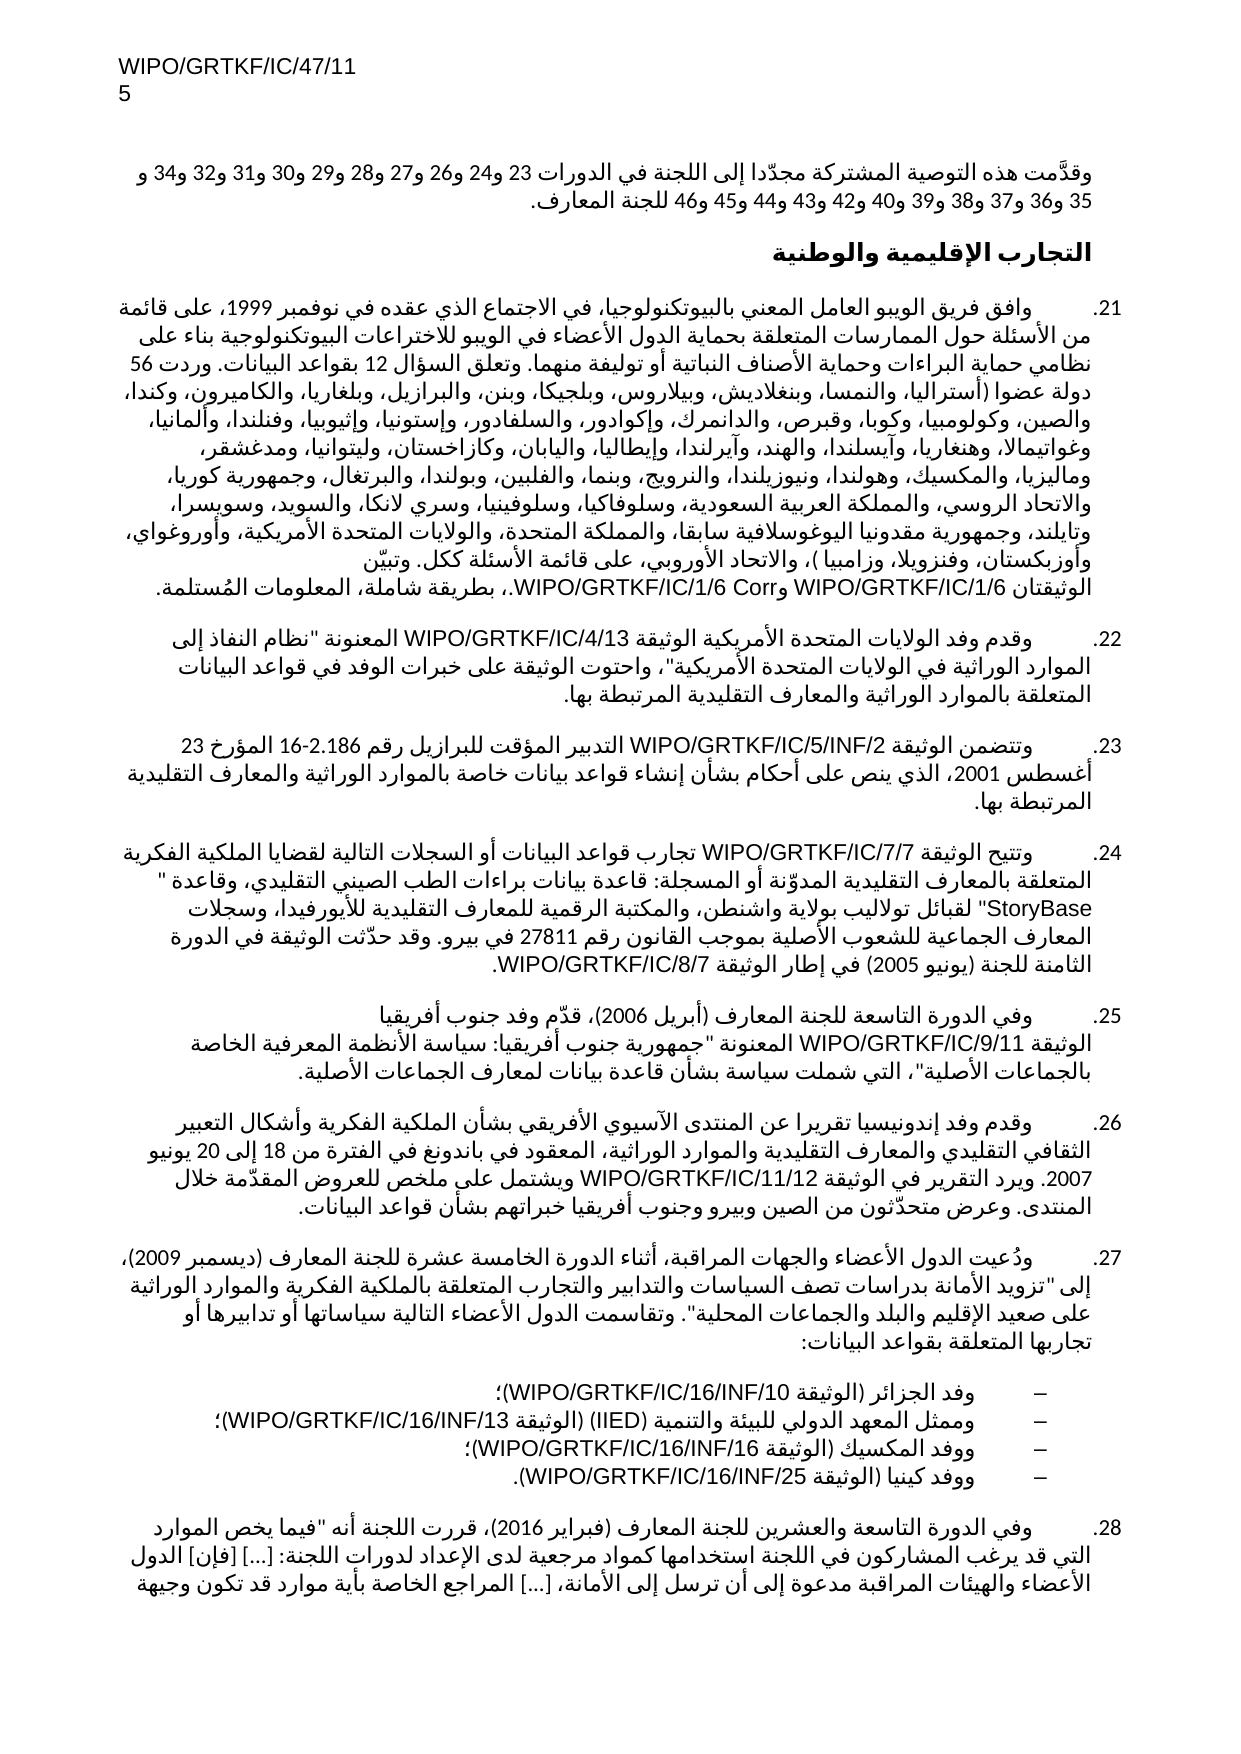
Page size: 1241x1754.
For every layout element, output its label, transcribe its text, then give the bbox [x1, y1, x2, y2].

text وافق فريق الويبو العامل المعني بالبيوتكنولوجيا، في الاجتماع الذي عقده في نوفمبر 1999، على قائمة من الأسئلة حول الممارسات المتعلقة بحماية الدول الأعضاء في الويبو للاختراعات البيوتكنولوجية بناء على نظامي حماية البراءات وحماية الأصناف النباتية أو توليفة منهما. وتعلق السؤال 12 بقواعد البيانات. وردت 56 دولة عضوا (أستراليا، والنمسا، وبنغلاديش، وبيلاروس، وبلجيكا، وبنن، والبرازيل، وبلغاريا، والكاميرون، وكندا، والصين، وكولومبيا، وكوبا، وقبرص، والدانمرك، وإكوادور، والسلفادور، وإستونيا، وإثيوبيا، وفنلندا، وألمانيا، وغواتيمالا، وهنغاريا، وآيسلندا، والهند، وآيرلندا، وإيطاليا، واليابان، وكازاخستان، وليتوانيا، ومدغشقر، وماليزيا، والمكسيك، وهولندا، ونيوزيلندا، والنرويج، وبنما، والفلبين، وبولندا، والبرتغال، وجمهورية كوريا، والاتحاد الروسي، والمملكة العربية السعودية، وسلوفاكيا، وسلوفينيا، وسري لانكا، والسويد، وسويسرا، وتايلند، وجمهورية مقدونيا اليوغوسلافية سابقا، والمملكة المتحدة، والولايات المتحدة الأمريكية، وأوروغواي، وأوزبكستان، وفنزويلا، وزامبيا )، والاتحاد الأوروبي، على قائمة الأسئلة ككل. وتبيّن الوثيقتان WIPO/GRTKF/IC/1/6 وWIPO/GRTKF/IC/1/6 Corr.، بطريقة شاملة، المعلومات المُستلمة. [118, 293, 1092, 601]
text وقدم وفد الولايات المتحدة الأمريكية الوثيقة WIPO/GRTKF/IC/4/13 المعنونة "نظام النفاذ إلى الموارد الوراثية في الولايات المتحدة الأمريكية"، واحتوت الوثيقة على خبرات الوفد في قواعد البيانات المتعلقة بالموارد الوراثية والمعارف التقليدية المرتبطة بها. [118, 624, 1092, 708]
text وتتيح الوثيقة WIPO/GRTKF/IC/7/7 تجارب قواعد البيانات أو السجلات التالية لقضايا الملكية الفكرية المتعلقة بالمعارف التقليدية المدوّنة أو المسجلة: قاعدة بيانات براءات الطب الصيني التقليدي، وقاعدة "StoryBase" لقبائل تولاليب بولاية واشنطن، والمكتبة الرقمية للمعارف التقليدية للأيورفيدا، وسجلات المعارف الجماعية للشعوب الأصلية بموجب القانون رقم 27811 في بيرو. وقد حدّثت الوثيقة في الدورة الثامنة للجنة (يونيو 2005) في إطار الوثيقة WIPO/GRTKF/IC/8/7. [118, 838, 1092, 978]
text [118, 158, 1092, 214]
text وفي الدورة التاسعة للجنة المعارف (أبريل 2006)، قدّم وفد جنوب أفريقيا الوثيقة WIPO/GRTKF/IC/9/11 المعنونة "جمهورية جنوب أفريقيا: سياسة الأنظمة المعرفية الخاصة بالجماعات الأصلية"، التي شملت سياسة بشأن قاعدة بيانات لمعارف الجماعات الأصلية. [118, 1001, 1092, 1085]
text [118, 1513, 1092, 1597]
list وفد الجزائر (الوثيقة WIPO/GRTKF/IC/16/INF/10)؛ [118, 1378, 1034, 1406]
list وممثل المعهد الدولي للبيئة والتنمية (IIED) (الوثيقة WIPO/GRTKF/IC/16/INF/13)؛ [118, 1406, 1034, 1434]
text وتتضمن الوثيقة WIPO/GRTKF/IC/5/INF/2 التدبير المؤقت للبرازيل رقم 2.186-16 المؤرخ 23 أغسطس 2001، الذي ينص على أحكام بشأن إنشاء قواعد بيانات خاصة بالموارد الوراثية والمعارف التقليدية المرتبطة بها. [118, 731, 1092, 815]
text وقدم وفد إندونيسيا تقريرا عن المنتدى الآسيوي الأفريقي بشأن الملكية الفكرية وأشكال التعبير الثقافي التقليدي والمعارف التقليدية والموارد الوراثية، المعقود في باندونغ في الفترة من 18 إلى 20 يونيو 2007. ويرد التقرير في الوثيقة WIPO/GRTKF/IC/11/12 ويشتمل على ملخص للعروض المقدّمة خلال المنتدى. وعرض متحدّثون من الصين وبيرو وجنوب أفريقيا خبراتهم بشأن قواعد البيانات. [118, 1108, 1092, 1220]
list ووفد المكسيك (الوثيقة WIPO/GRTKF/IC/16/INF/16)؛ [118, 1434, 1034, 1462]
list ووفد كينيا (الوثيقة WIPO/GRTKF/IC/16/INF/25). [118, 1462, 1034, 1490]
text ودُعيت الدول الأعضاء والجهات المراقبة، أثناء الدورة الخامسة عشرة للجنة المعارف (ديسمبر 2009)، إلى "تزويد الأمانة بدراسات تصف السياسات والتدابير والتجارب المتعلقة بالملكية الفكرية والموارد الوراثية على صعيد الإقليم والبلد والجماعات المحلية". وتقاسمت الدول الأعضاء التالية سياساتها أو تدابيرها أو تجاربها المتعلقة بقواعد البيانات: [118, 1243, 1092, 1355]
subtitle التجارب الإقليمية والوطنية [118, 237, 1092, 268]
